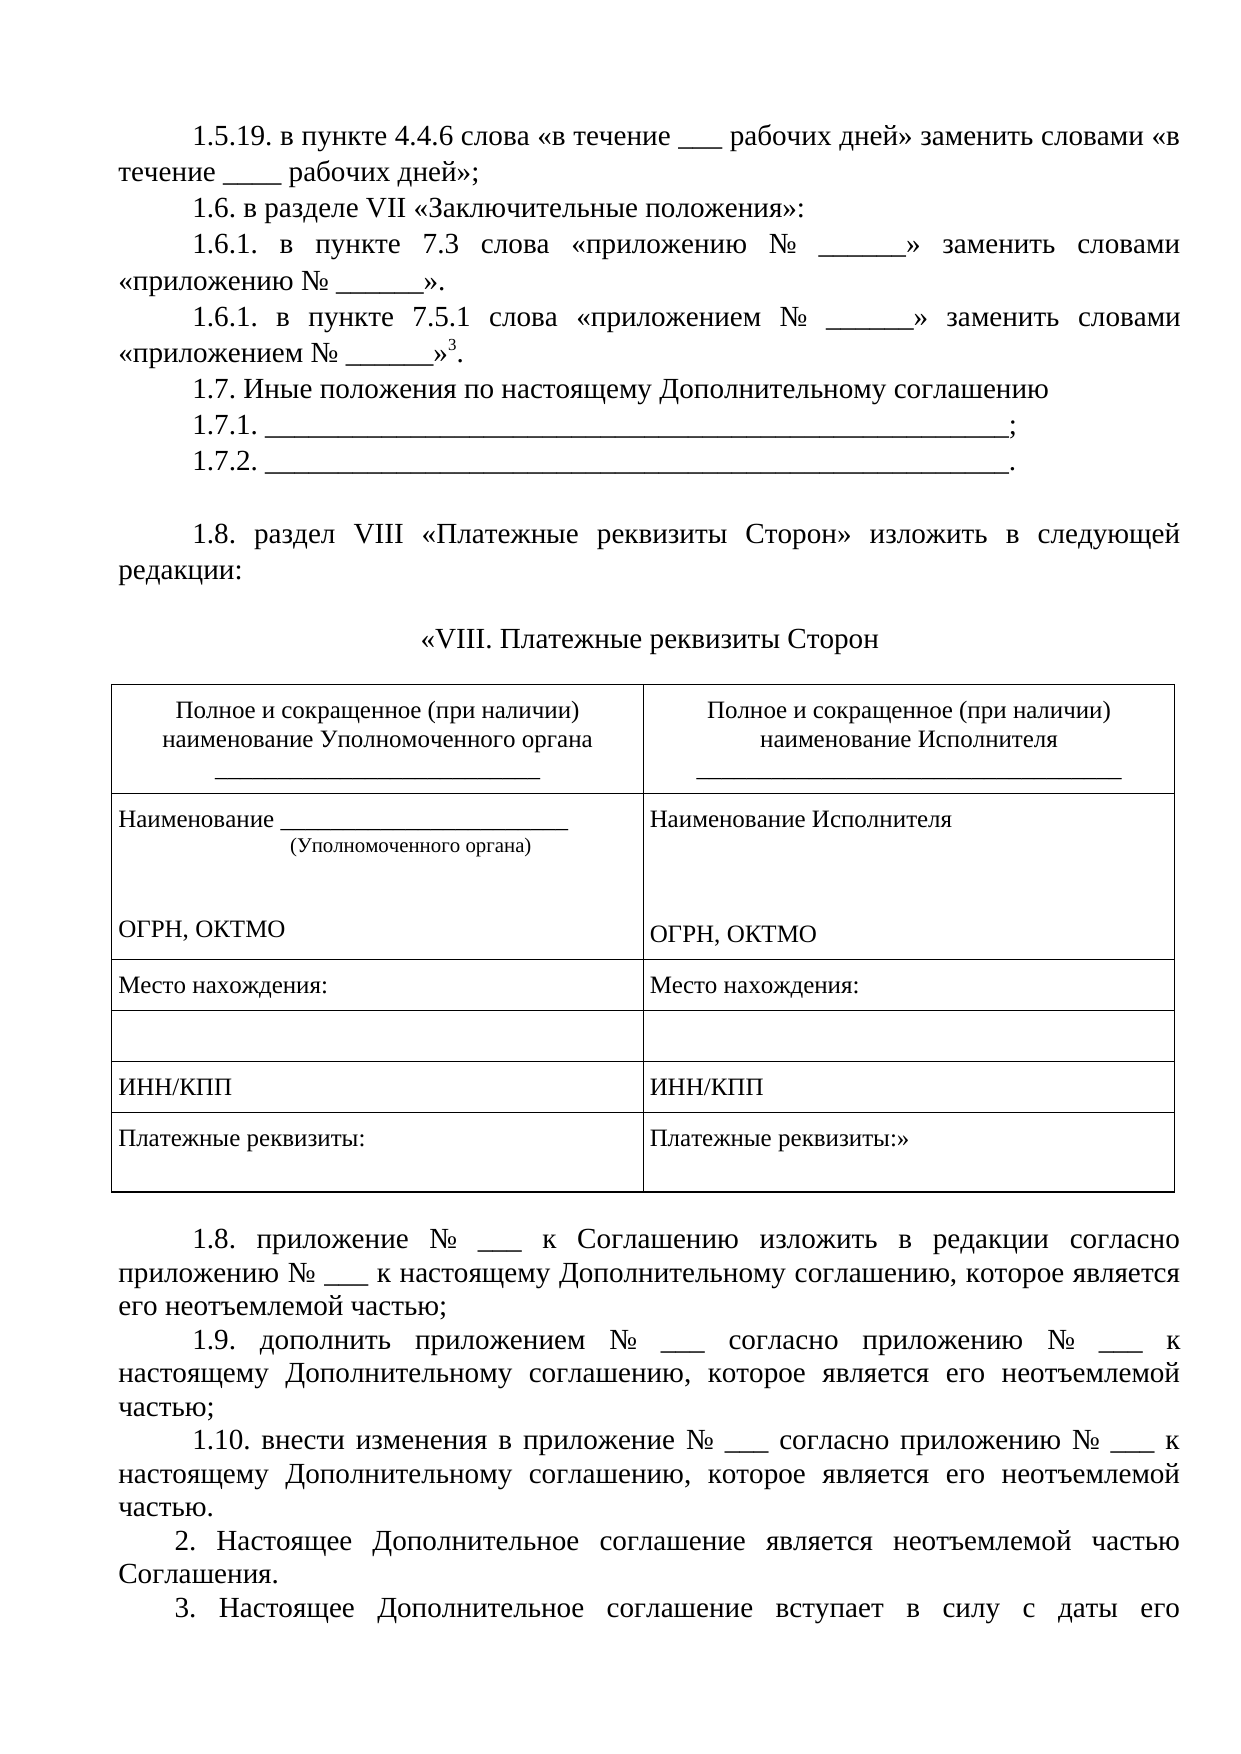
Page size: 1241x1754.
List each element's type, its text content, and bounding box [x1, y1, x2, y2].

text 1.6.1. в пункте 7.5.1 слова «приложением № ______» заменить словами «приложением № ______»3. [118, 299, 1181, 368]
text 1.8. приложение № ___ к Соглашению изложить в редакции согласно приложению № ___ к настоящему Дополнительному соглашению, которое является его неотъемлемой частью; [118, 1221, 1181, 1322]
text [118, 1590, 1181, 1624]
table_cell Платежные реквизиты: [112, 1113, 643, 1191]
text 1.6. в разделе VII «Заключительные положения»: [118, 190, 1181, 224]
text 1.5.19. в пункте 4.4.6 слова «в течение ___ рабочих дней» заменить словами «в течение ____ рабочих дней»; [118, 118, 1181, 188]
table_cell Наименование Исполнителя ОГРН, ОКТМО [644, 794, 1174, 958]
text 1.7. Иные положения по настоящему Дополнительному соглашению [118, 371, 1181, 405]
table_cell Наименование _______________________ (Уполномоченного органа) ОГРН, ОКТМО [112, 794, 643, 958]
table_cell Место нахождения: [644, 960, 1174, 1009]
text 1.8. раздел VIII «Платежные реквизиты Сторон» изложить в следующей редакции: [118, 516, 1181, 585]
table_cell Место нахождения: [112, 960, 643, 1009]
text 2. Настоящее Дополнительное соглашение является неотъемлемой частью Соглашения. [118, 1523, 1181, 1590]
text 1.7.1. ___________________________________________________; [118, 407, 1181, 441]
table_cell ИНН/КПП [644, 1062, 1174, 1112]
table_cell [644, 1011, 1174, 1061]
table_cell Платежные реквизиты:» [644, 1113, 1174, 1191]
text 1.9. дополнить приложением № ___ согласно приложению № ___ к настоящему Дополнительному соглашению, которое является его неотъемлемой частью; [118, 1322, 1181, 1422]
text 1.7.2. ___________________________________________________. [118, 443, 1181, 477]
table_cell [112, 1011, 643, 1061]
text 1.10. внести изменения в приложение № ___ согласно приложению № ___ к настоящему Дополнительному соглашению, которое является его неотъемлемой частью. [118, 1422, 1181, 1523]
table_header Полное и сокращенное (при наличии) наименование Исполнителя __________________________________ [644, 685, 1174, 792]
text 1.6.1. в пункте 7.3 слова «приложению № ______» заменить словами «приложению № ______». [118, 227, 1181, 296]
text «VIII. Платежные реквизиты Сторон [118, 622, 1181, 655]
table_header Полное и сокращенное (при наличии) наименование Уполномоченного органа __________________________ [112, 685, 643, 792]
table_cell ИНН/КПП [112, 1062, 643, 1112]
